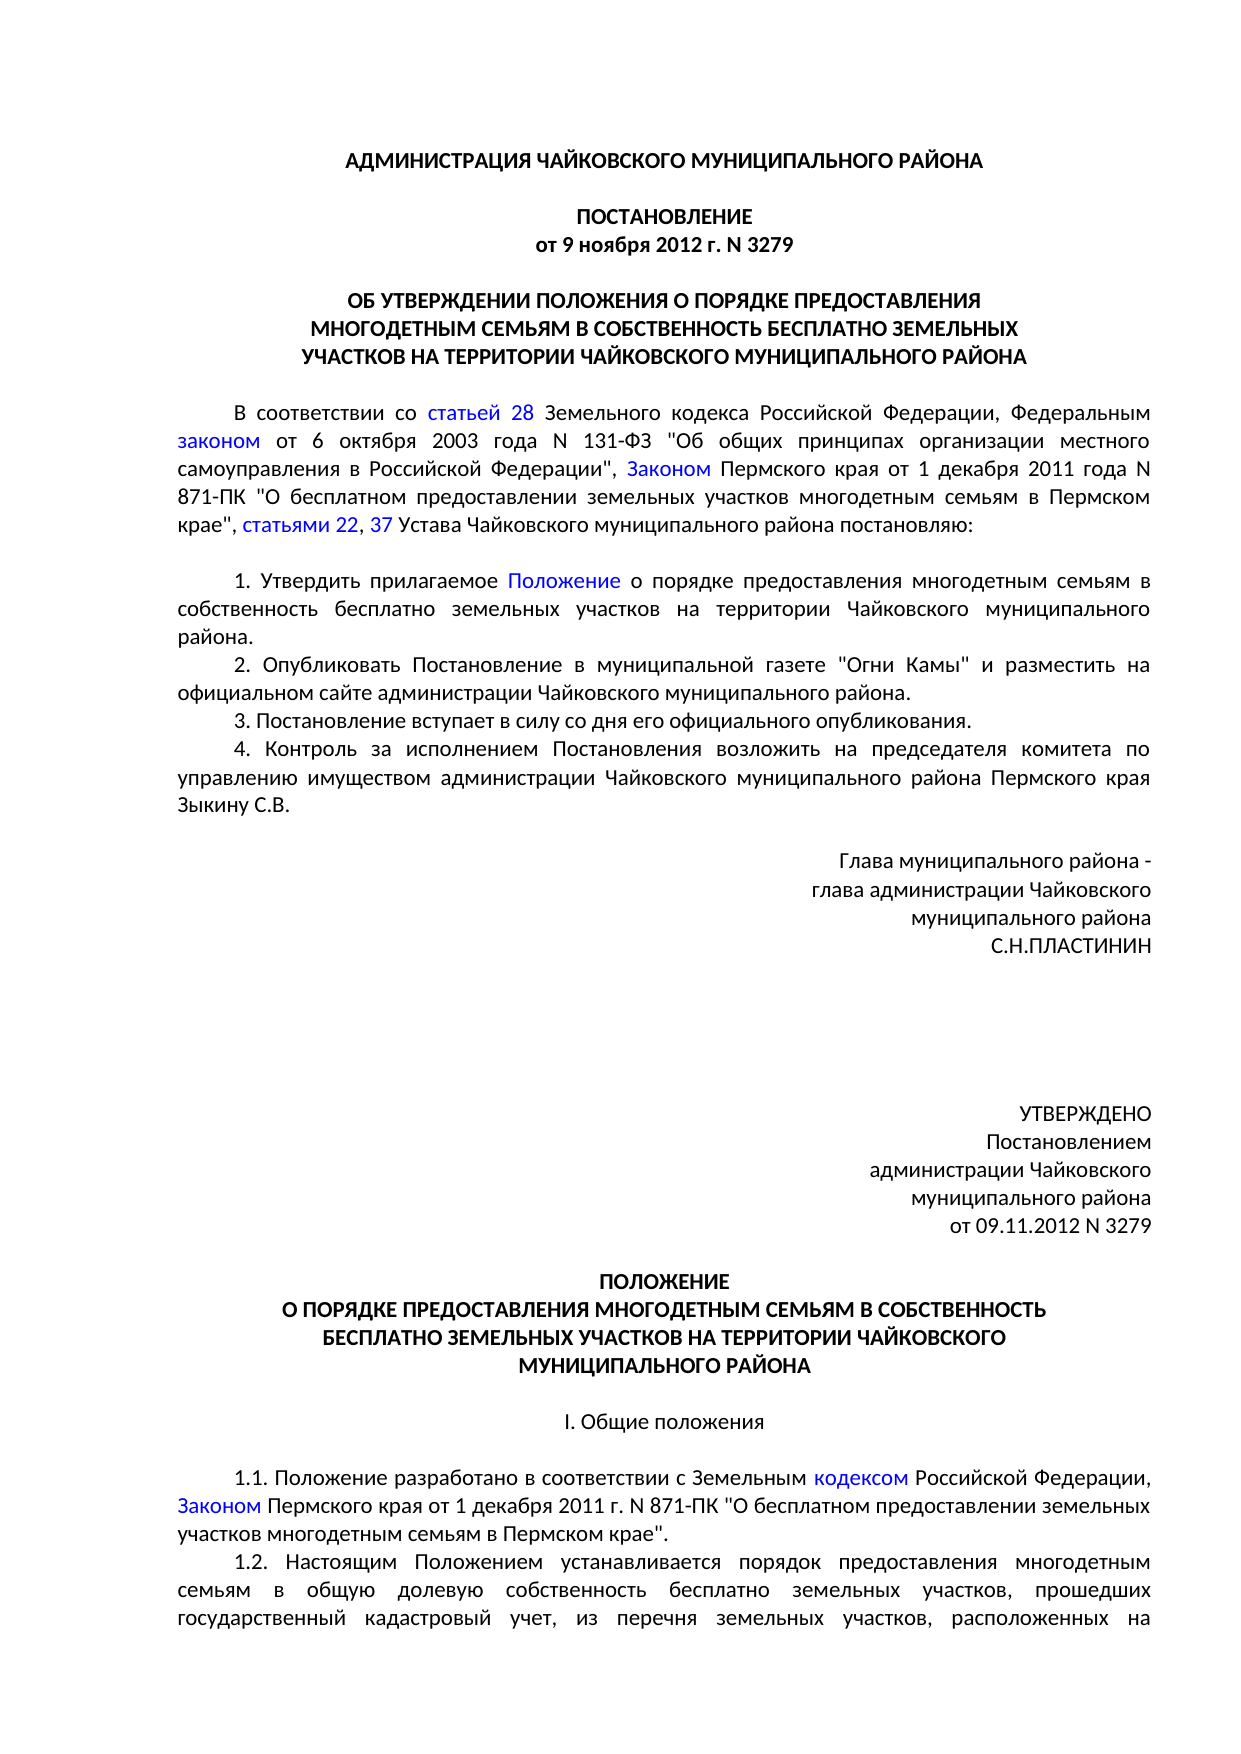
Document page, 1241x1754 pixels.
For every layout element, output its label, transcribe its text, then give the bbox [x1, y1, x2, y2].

text администрации Чайковского [177, 1155, 1152, 1183]
text 3. Постановление вступает в силу со дня его официального опубликования. [177, 707, 1152, 734]
text от 9 ноября 2012 г. N 3279 [177, 230, 1152, 258]
text 1. Утвердить прилагаемое Положение о порядке предоставления многодетным семьям в собственность бесплатно земельных участков на территории Чайковского муниципального района. [177, 566, 1152, 651]
text Постановлением [177, 1127, 1152, 1155]
text БЕСПЛАТНО ЗЕМЕЛЬНЫХ УЧАСТКОВ НА ТЕРРИТОРИИ ЧАЙКОВСКОГО [177, 1323, 1152, 1351]
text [177, 1547, 1152, 1631]
text В соответствии со статьей 28 Земельного кодекса Российской Федерации, Федеральным законом от 6 октября 2003 года N 131-ФЗ "Об общих принципах организации местного самоуправления в Российской Федерации", Законом Пермского края от 1 декабря 2011 года N 871-ПК "О бесплатном предоставлении земельных участков многодетным семьям в Пермском крае", статьями 22, 37 Устава Чайковского муниципального района постановляю: [177, 398, 1152, 538]
text 4. Контроль за исполнением Постановления возложить на председателя комитета по управлению имуществом администрации Чайковского муниципального района Пермского края Зыкину С.В. [177, 734, 1152, 819]
text МУНИЦИПАЛЬНОГО РАЙОНА [177, 1351, 1152, 1379]
text АДМИНИСТРАЦИЯ ЧАЙКОВСКОГО МУНИЦИПАЛЬНОГО РАЙОНА [177, 146, 1152, 174]
text 1.1. Положение разработано в соответствии с Земельным кодексом Российской Федерации, Законом Пермского края от 1 декабря 2011 г. N 871-ПК "О бесплатном предоставлении земельных участков многодетным семьям в Пермском крае". [177, 1463, 1152, 1547]
text ПОСТАНОВЛЕНИЕ [177, 202, 1152, 230]
text МНОГОДЕТНЫМ СЕМЬЯМ В СОБСТВЕННОСТЬ БЕСПЛАТНО ЗЕМЕЛЬНЫХ [177, 314, 1152, 342]
text ПОЛОЖЕНИЕ [177, 1267, 1152, 1295]
text О ПОРЯДКЕ ПРЕДОСТАВЛЕНИЯ МНОГОДЕТНЫМ СЕМЬЯМ В СОБСТВЕННОСТЬ [177, 1295, 1152, 1323]
text ОБ УТВЕРЖДЕНИИ ПОЛОЖЕНИЯ О ПОРЯДКЕ ПРЕДОСТАВЛЕНИЯ [177, 286, 1152, 314]
text глава администрации Чайковского [177, 875, 1152, 903]
text Глава муниципального района - [177, 847, 1152, 875]
text от 09.11.2012 N 3279 [177, 1211, 1152, 1239]
text 2. Опубликовать Постановление в муниципальной газете "Огни Камы" и разместить на официальном сайте администрации Чайковского муниципального района. [177, 651, 1152, 707]
text УТВЕРЖДЕНО [177, 1099, 1152, 1127]
text муниципального района [177, 1183, 1152, 1211]
text С.Н.ПЛАСТИНИН [177, 931, 1152, 959]
text УЧАСТКОВ НА ТЕРРИТОРИИ ЧАЙКОВСКОГО МУНИЦИПАЛЬНОГО РАЙОНА [177, 342, 1152, 370]
text I. Общие положения [177, 1407, 1152, 1435]
text муниципального района [177, 903, 1152, 931]
